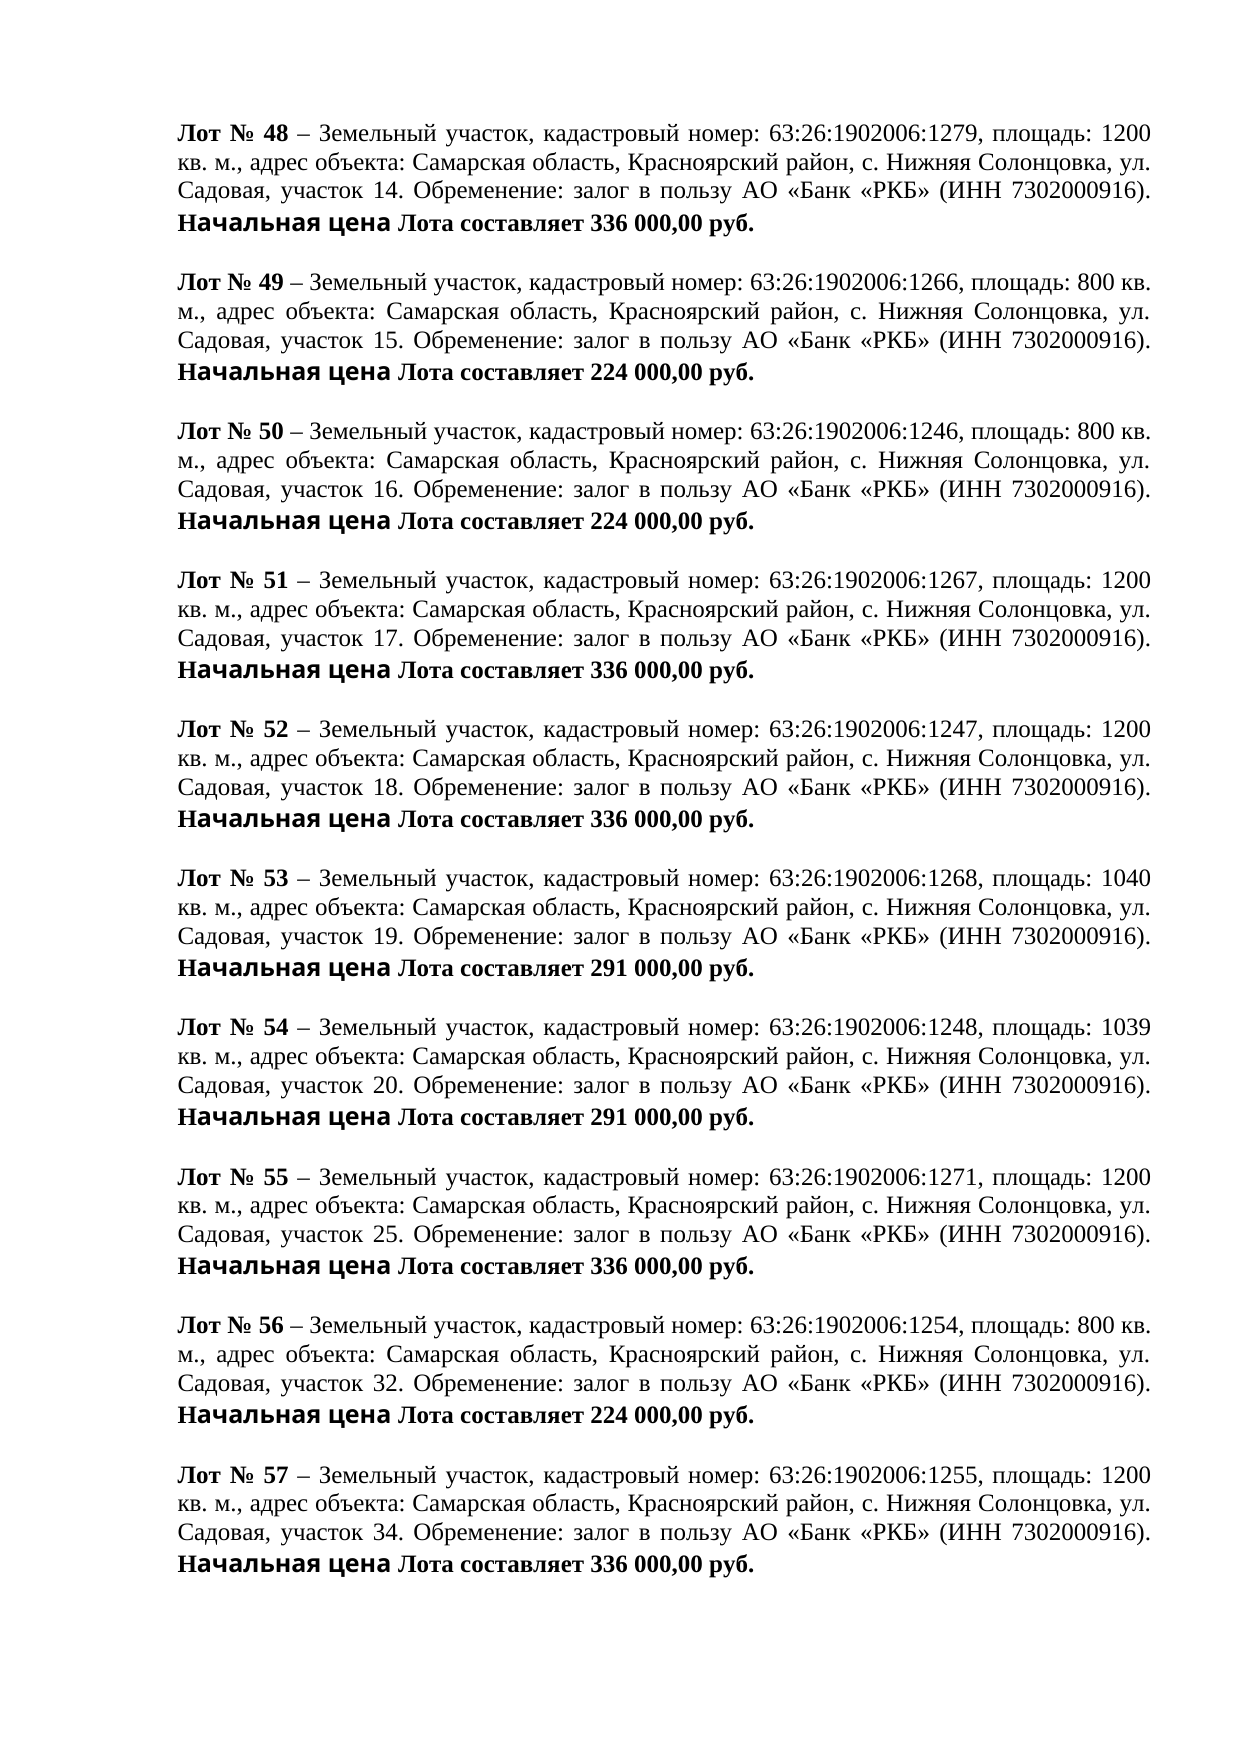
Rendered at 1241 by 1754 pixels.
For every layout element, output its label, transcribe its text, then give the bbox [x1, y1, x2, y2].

text Лот № 50 – Земельный участок, кадастровый номер: 63:26:1902006:1246, площадь: 800 кв. м., адрес объекта: Самарская область, Красноярский район, с. Нижняя Солонцовка, ул. Садовая, участок 16. Обременение: залог в пользу АО «Банк «РКБ» (ИНН 7302000916). Начальная цена Лота составляет 224 000,00 руб. [177, 416, 1152, 537]
text Лот № 52 – Земельный участок, кадастровый номер: 63:26:1902006:1247, площадь: 1200 кв. м., адрес объекта: Самарская область, Красноярский район, с. Нижняя Солонцовка, ул. Садовая, участок 18. Обременение: залог в пользу АО «Банк «РКБ» (ИНН 7302000916). Начальная цена Лота составляет 336 000,00 руб. [177, 714, 1152, 835]
text Лот № 51 – Земельный участок, кадастровый номер: 63:26:1902006:1267, площадь: 1200 кв. м., адрес объекта: Самарская область, Красноярский район, с. Нижняя Солонцовка, ул. Садовая, участок 17. Обременение: залог в пользу АО «Банк «РКБ» (ИНН 7302000916). Начальная цена Лота составляет 336 000,00 руб. [177, 565, 1152, 686]
text Лот № 55 – Земельный участок, кадастровый номер: 63:26:1902006:1271, площадь: 1200 кв. м., адрес объекта: Самарская область, Красноярский район, с. Нижняя Солонцовка, ул. Садовая, участок 25. Обременение: залог в пользу АО «Банк «РКБ» (ИНН 7302000916). Начальная цена Лота составляет 336 000,00 руб. [177, 1162, 1152, 1282]
text Лот № 49 – Земельный участок, кадастровый номер: 63:26:1902006:1266, площадь: 800 кв. м., адрес объекта: Самарская область, Красноярский район, с. Нижняя Солонцовка, ул. Садовая, участок 15. Обременение: залог в пользу АО «Банк «РКБ» (ИНН 7302000916). Начальная цена Лота составляет 224 000,00 руб. [177, 267, 1152, 387]
text Лот № 54 – Земельный участок, кадастровый номер: 63:26:1902006:1248, площадь: 1039 кв. м., адрес объекта: Самарская область, Красноярский район, с. Нижняя Солонцовка, ул. Садовая, участок 20. Обременение: залог в пользу АО «Банк «РКБ» (ИНН 7302000916). Начальная цена Лота составляет 291 000,00 руб. [177, 1012, 1152, 1133]
text Лот № 57 – Земельный участок, кадастровый номер: 63:26:1902006:1255, площадь: 1200 кв. м., адрес объекта: Самарская область, Красноярский район, с. Нижняя Солонцовка, ул. Садовая, участок 34. Обременение: залог в пользу АО «Банк «РКБ» (ИНН 7302000916). Начальная цена Лота составляет 336 000,00 руб. [177, 1460, 1152, 1580]
text Лот № 56 – Земельный участок, кадастровый номер: 63:26:1902006:1254, площадь: 800 кв. м., адрес объекта: Самарская область, Красноярский район, с. Нижняя Солонцовка, ул. Садовая, участок 32. Обременение: залог в пользу АО «Банк «РКБ» (ИНН 7302000916). Начальная цена Лота составляет 224 000,00 руб. [177, 1311, 1152, 1431]
text Лот № 48 – Земельный участок, кадастровый номер: 63:26:1902006:1279, площадь: 1200 кв. м., адрес объекта: Самарская область, Красноярский район, с. Нижняя Солонцовка, ул. Садовая, участок 14. Обременение: залог в пользу АО «Банк «РКБ» (ИНН 7302000916). Начальная цена Лота составляет 336 000,00 руб. [177, 118, 1152, 238]
text Лот № 53 – Земельный участок, кадастровый номер: 63:26:1902006:1268, площадь: 1040 кв. м., адрес объекта: Самарская область, Красноярский район, с. Нижняя Солонцовка, ул. Садовая, участок 19. Обременение: залог в пользу АО «Банк «РКБ» (ИНН 7302000916). Начальная цена Лота составляет 291 000,00 руб. [177, 863, 1152, 984]
